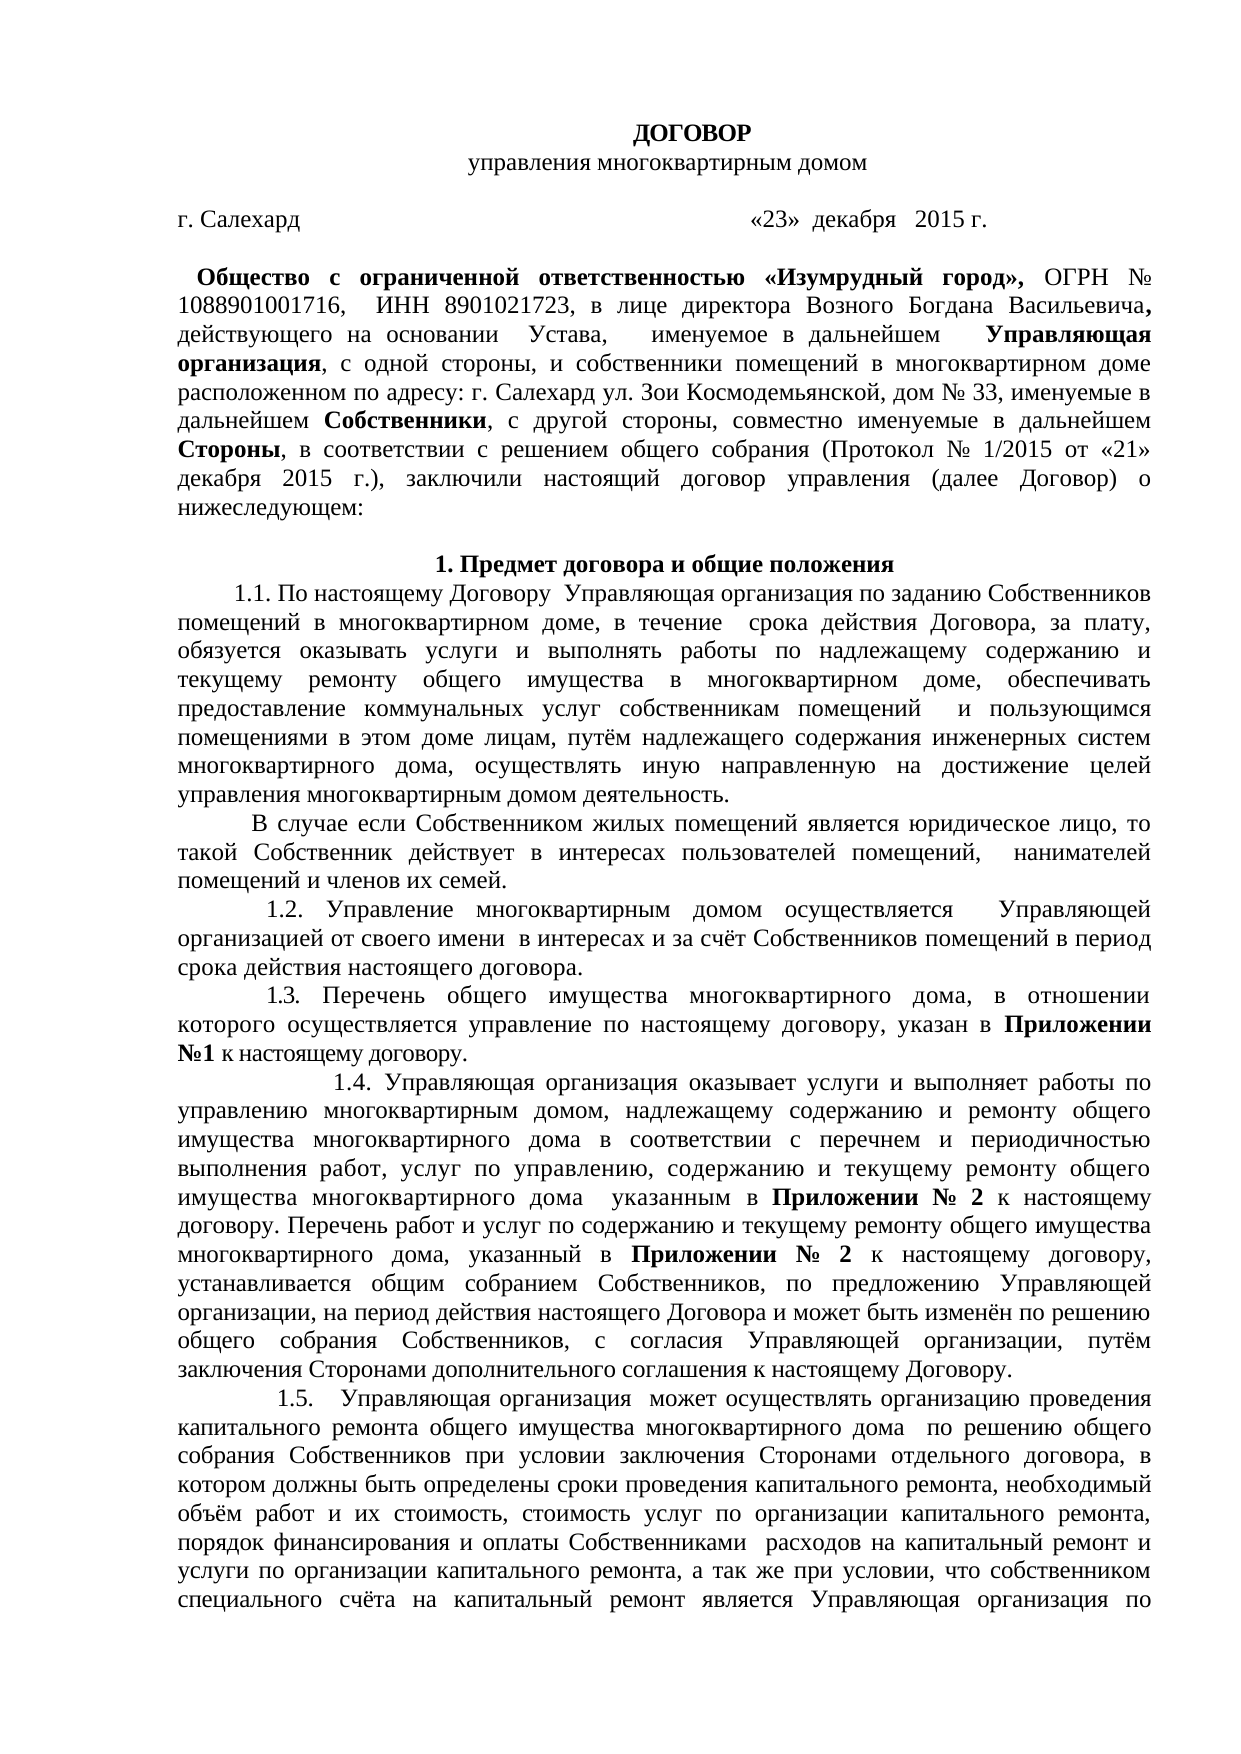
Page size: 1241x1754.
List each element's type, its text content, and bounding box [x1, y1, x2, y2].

text 1. Предмет договора и общие положения [177, 549, 1152, 578]
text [177, 1383, 1152, 1613]
text 1.2. Управление многоквартирным домом осуществляется Управляющей организацией от своего имени в интересах и за счёт Собственников помещений в период срока действия настоящего договора. [177, 894, 1152, 981]
text 1.1. По настоящему Договору Управляющая организация по заданию Собственников помещений в многоквартирном доме, в течение срока действия Договора, за плату, обязуется оказывать услуги и выполнять работы по надлежащему содержанию и текущему ремонту общего имущества в многоквартирном доме, обеспечивать предоставление коммунальных услуг собственникам помещений и пользующимся помещениями в этом доме лицам, путём надлежащего содержания инженерных систем многоквартирного дома, осуществлять иную направленную на достижение целей управления многоквартирным домом деятельность. [177, 578, 1152, 808]
text управления многоквартирным домом [177, 147, 1152, 176]
text Общество с ограниченной ответственностью «Изумрудный город», ОГРН № 1088901001716, ИНН 8901021723, в лице директора Возного Богдана Васильевича, действующего на основании Устава, именуемое в дальнейшем Управляющая организация, с одной стороны, и собственники помещений в многоквартирном доме расположенном по адресу: г. Салехард ул. Зои Космодемьянской, дом № 33, именуемые в дальнейшем Собственники, с другой стороны, совместно именуемые в дальнейшем Стороны, в соответствии с решением общего собрания (Протокол № 1/2015 от «21» декабря 2015 г.), заключили настоящий договор управления (далее Договор) о нижеследующем: [177, 262, 1152, 521]
text 1.4. Управляющая организация оказывает услуги и выполняет работы по управлению многоквартирным домом, надлежащему содержанию и ремонту общего имущества многоквартирного дома в соответствии с перечнем и периодичностью выполнения работ, услуг по управлению, содержанию и текущему ремонту общего имущества многоквартирного дома указанным в Приложении № 2 к настоящему договору. Перечень работ и услуг по содержанию и текущему ремонту общего имущества многоквартирного дома, указанный в Приложении № 2 к настоящему договору, устанавливается общим собранием Собственников, по предложению Управляющей организации, на период действия настоящего Договора и может быть изменён по решению общего собрания Собственников, с согласия Управляющей организации, путём заключения Сторонами дополнительного соглашения к настоящему Договору. [177, 1067, 1152, 1383]
text г. Салехард «23» декабря 2015 г. [177, 204, 1152, 233]
text 1.3. Перечень общего имущества многоквартирного дома, в отношении которого осуществляется управление по настоящему договору, указан в Приложении №1 к настоящему договору. [177, 981, 1152, 1067]
subtitle ДОГОВОР [177, 118, 1152, 147]
text В случае если Собственником жилых помещений является юридическое лицо, то такой Собственник действует в интересах пользователей помещений, нанимателей помещений и членов их семей. [177, 808, 1152, 894]
